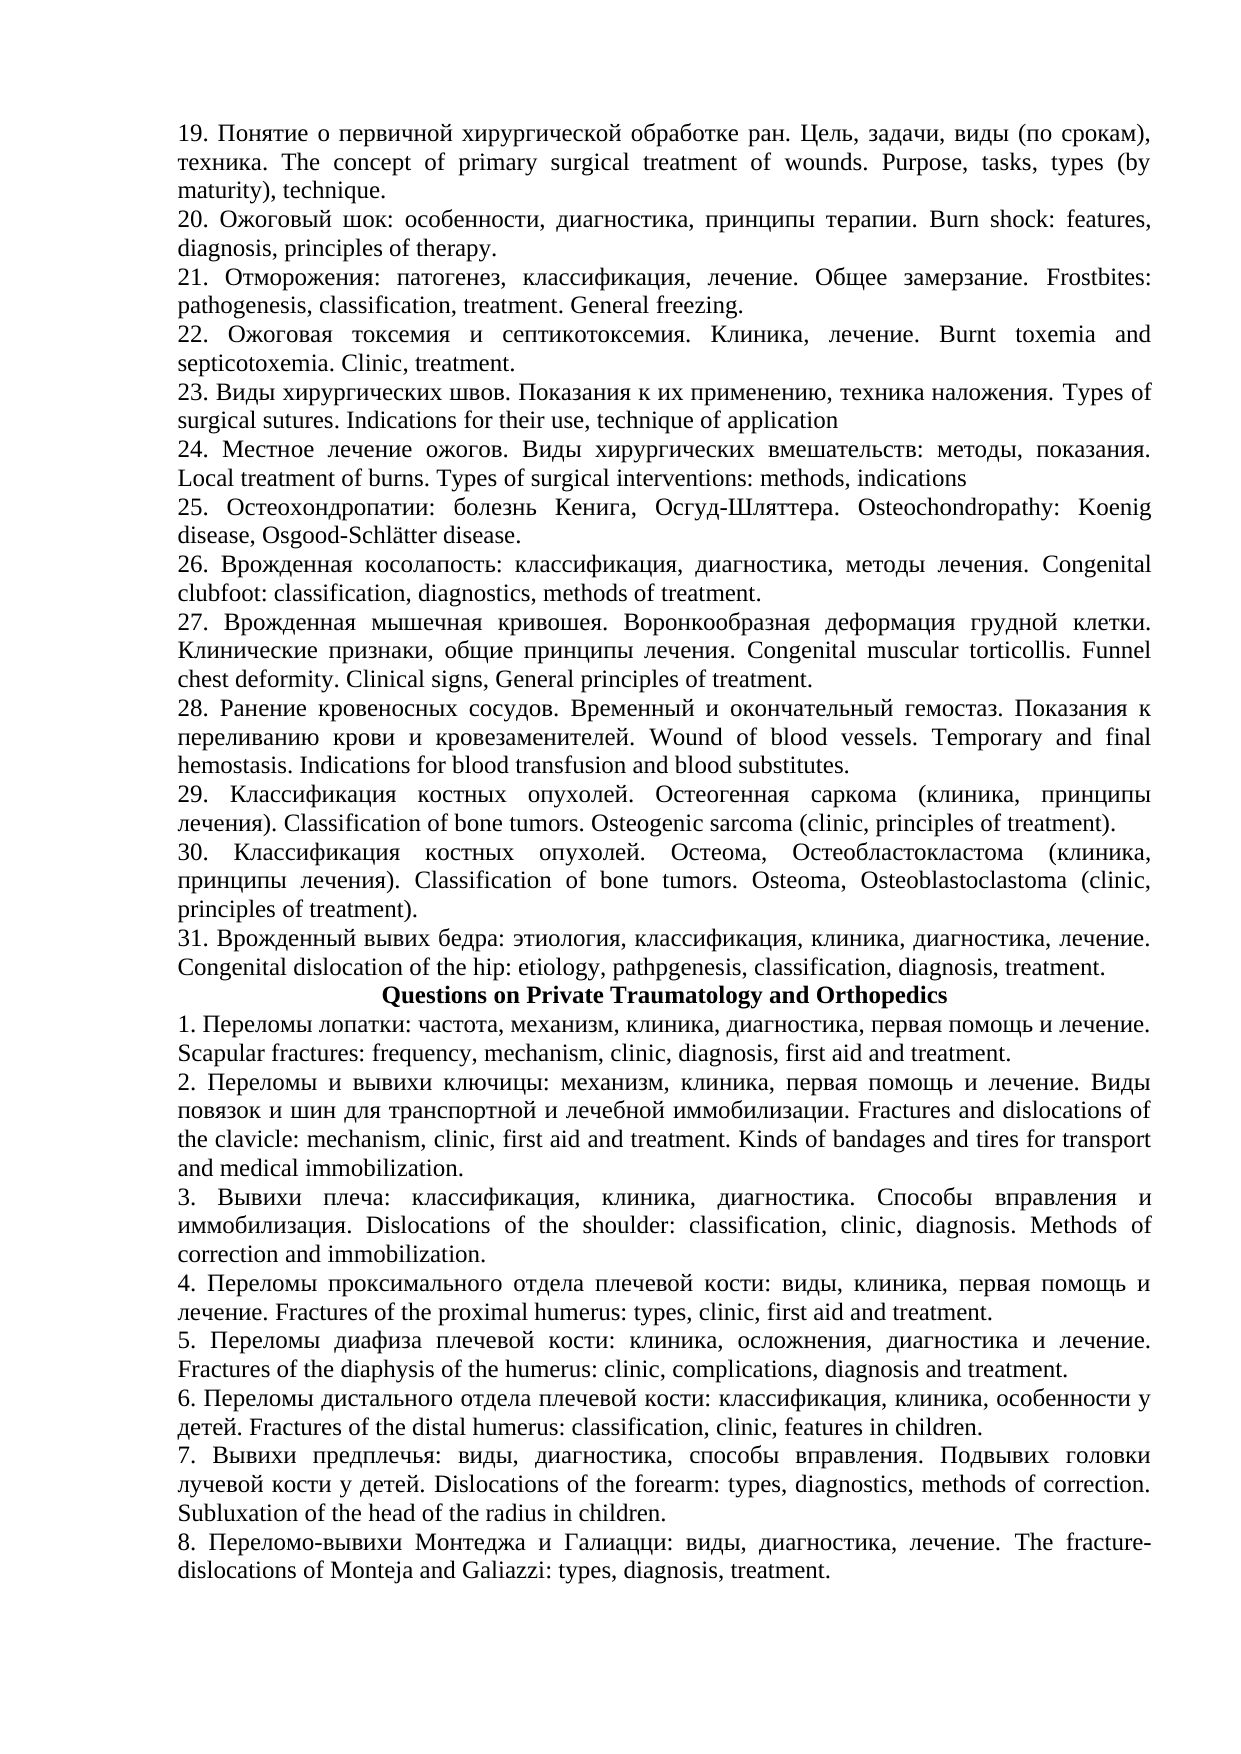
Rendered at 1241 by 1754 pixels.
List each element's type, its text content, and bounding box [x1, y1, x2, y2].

text 21. Отморожения: патогенез, классификация, лечение. Общее замерзание. Frostbites: pathogenesis, classification, treatment. General freezing. [177, 262, 1152, 319]
text 22. Ожоговая токсемия и септикотоксемия. Клиника, лечение. Burnt toxemia and septicotoxemia. Clinic, treatment. [177, 319, 1152, 377]
text 20. Ожоговый шок: особенности, диагностика, принципы терапии. Burn shock: features, diagnosis, principles of therapy. [177, 204, 1152, 262]
text 26. Врожденная косолапость: классификация, диагностика, методы лечения. Congenital clubfoot: classification, diagnostics, methods of treatment. [177, 549, 1152, 607]
text 24. Местное лечение ожогов. Виды хирургических вмешательств: методы, показания. Local treatment of burns. Types of surgical interventions: methods, indications [177, 434, 1152, 492]
text 1. Переломы лопатки: частота, механизм, клиника, диагностика, первая помощь и лечение. Scapular fractures: frequency, mechanism, clinic, diagnosis, first aid and treatment. [177, 1009, 1152, 1067]
text 2. Переломы и вывихи ключицы: механизм, клиника, первая помощь и лечение. Виды повязок и шин для транспортной и лечебной иммобилизации. Fractures and dislocations of the clavicle: mechanism, clinic, first aid and treatment. Kinds of bandages and tires for transport and medical immobilization. [177, 1067, 1152, 1182]
text 19. Понятие о первичной хирургической обработке ран. Цель, задачи, виды (по срокам), техника. The concept of primary surgical treatment of wounds. Purpose, tasks, types (by maturity), technique. [177, 118, 1152, 204]
text 31. Врожденный вывих бедра: этиология, классификация, клиника, диагностика, лечение. Congenital dislocation of the hip: etiology, pathpgenesis, classification, diagnosis, treatment. [177, 923, 1152, 981]
text 23. Виды хирургических швов. Показания к их применению, техника наложения. Types of surgical sutures. Indications for their use, technique of application [177, 377, 1152, 434]
text 30. Классификация костных опухолей. Остеома, Остеобластокластома (клиника, принципы лечения). Classification of bone tumors. Osteoma, Osteoblastoclastoma (clinic, principles of treatment). [177, 837, 1152, 923]
text Questions on Private Traumatology and Orthopedics [177, 981, 1152, 1009]
text 25. Остеохондропатии: болезнь Кенига, Осгуд-Шляттера. Оsteochondropathy: Koenig disease, Osgood-Schlätter disease. [177, 492, 1152, 549]
text 8. Переломо-вывихи Монтеджа и Галиацци: виды, диагностика, лечение. The fracture-dislocations of Monteja and Galiazzi: types, diagnosis, treatment. [177, 1527, 1152, 1584]
text 27. Врожденная мышечная кривошея. Воронкообразная деформация грудной клетки. Клинические признаки, общие принципы лечения. Congenital muscular torticollis. Funnel chest deformity. Clinical signs, General principles of treatment. [177, 607, 1152, 693]
text 4. Переломы проксимального отдела плечевой кости: виды, клиника, первая помощь и лечение. Fractures of the proximal humerus: types, clinic, first aid and treatment. [177, 1268, 1152, 1326]
text 3. Вывихи плеча: классификация, клиника, диагностика. Способы вправления и иммобилизация. Dislocations of the shoulder: classification, clinic, diagnosis. Methods of correction and immobilization. [177, 1182, 1152, 1268]
text 6. Переломы дистального отдела плечевой кости: классификация, клиника, особенности у детей. Fractures of the distal humerus: classification, clinic, features in children. [177, 1383, 1152, 1441]
text 7. Вывихи предплечья: виды, диагностика, способы вправления. Подвывих головки лучевой кости у детей. Dislocations of the forearm: types, diagnostics, methods of correction. Subluxation of the head of the radius in children. [177, 1441, 1152, 1527]
text 5. Переломы диафиза плечевой кости: клиника, осложнения, диагностика и лечение. Fractures of the diaphysis of the humerus: clinic, complications, diagnosis and treatment. [177, 1326, 1152, 1383]
text 29. Классификация костных опухолей. Остеогенная саркома (клиника, принципы лечения). Classification of bone tumors. Osteogenic sarcoma (clinic, principles of treatment). [177, 779, 1152, 837]
text 28. Ранение кровеносных сосудов. Временный и окончательный гемостаз. Показания к переливанию крови и кровезаменителей. Wound of blood vessels. Temporary and final hemostasis. Indications for blood transfusion and blood substitutes. [177, 693, 1152, 779]
